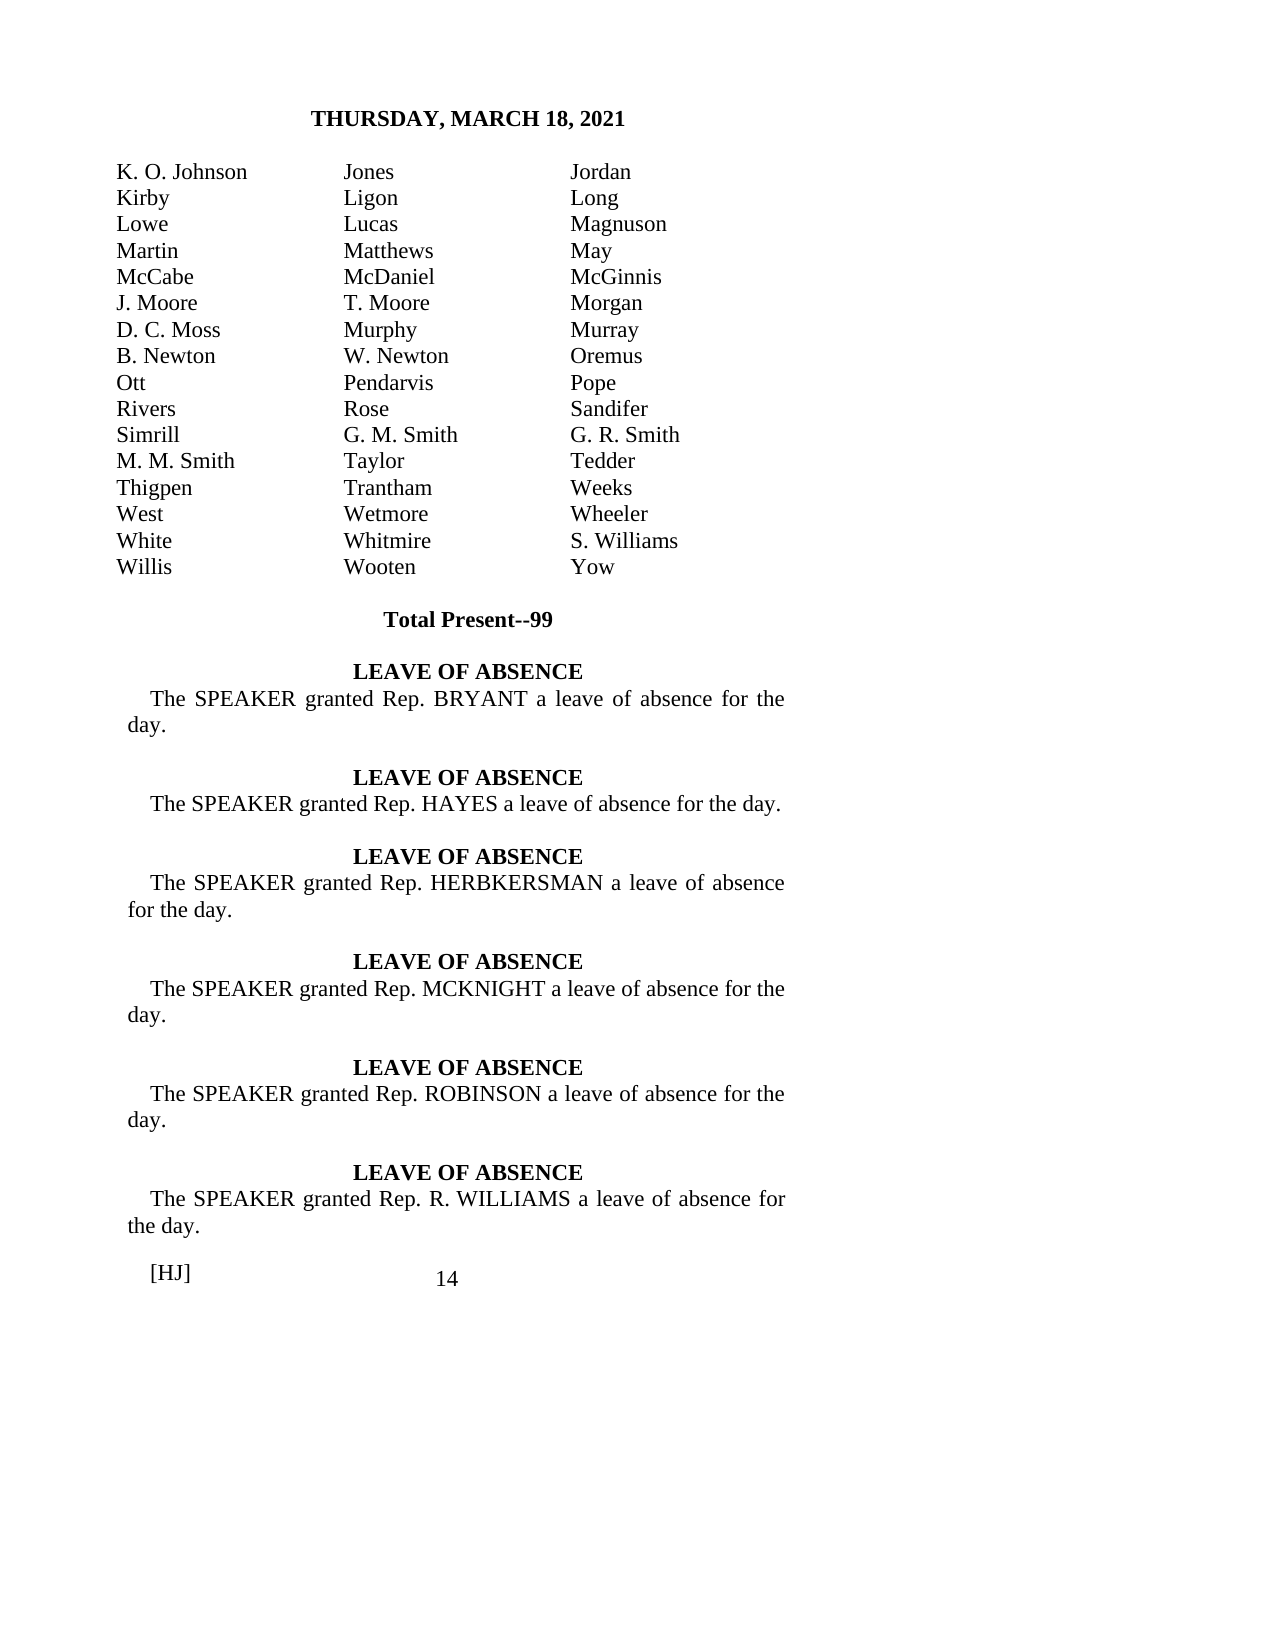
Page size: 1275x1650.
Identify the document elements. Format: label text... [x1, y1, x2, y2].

table_cell Murphy [332, 316, 559, 342]
table_cell Long [559, 184, 786, 210]
table_cell D. C. Moss [105, 316, 332, 342]
table_cell Morgan [559, 290, 786, 316]
table_cell Wheeler [559, 500, 786, 527]
table_cell Jones [332, 158, 559, 184]
table_cell Ligon [332, 184, 559, 210]
text LEAVE OF ABSENCE [127, 1159, 786, 1186]
table_cell Pope [559, 369, 786, 395]
table_cell Taylor [332, 448, 559, 474]
text The SPEAKER granted Rep. MCKNIGHT a leave of absence for the day. [127, 975, 786, 1027]
table_cell G. M. Smith [332, 421, 559, 448]
table_cell M. M. Smith [105, 448, 332, 474]
table_cell West [105, 500, 332, 527]
table_cell K. O. Johnson [105, 158, 332, 184]
table_cell Rivers [105, 395, 332, 421]
table_cell Wetmore [332, 500, 559, 527]
table_cell Wooten [332, 553, 559, 579]
table_cell Pendarvis [332, 369, 559, 395]
table_cell Yow [559, 553, 786, 579]
table_cell Oremus [559, 342, 786, 368]
table_cell Trantham [332, 474, 559, 500]
table_cell G. R. Smith [559, 421, 786, 448]
table_cell S. Williams [559, 527, 786, 553]
text Total Present--99 [127, 606, 786, 632]
table_cell Kirby [105, 184, 332, 210]
text LEAVE OF ABSENCE [127, 764, 786, 790]
text LEAVE OF ABSENCE [127, 1054, 786, 1080]
table_cell Lowe [105, 210, 332, 237]
table_cell W. Newton [332, 342, 559, 368]
table_cell T. Moore [332, 290, 559, 316]
table_cell B. Newton [105, 342, 332, 368]
table_cell McCabe [105, 263, 332, 289]
table_cell Willis [105, 553, 332, 579]
text The SPEAKER granted Rep. BRYANT a leave of absence for the day. [127, 685, 786, 737]
table_cell Magnuson [559, 210, 786, 237]
table_cell Whitmire [332, 527, 559, 553]
text The SPEAKER granted Rep. HERBKERSMAN a leave of absence for the day. [127, 869, 786, 922]
text LEAVE OF ABSENCE [127, 843, 786, 869]
table_cell Thigpen [105, 474, 332, 500]
table_cell Matthews [332, 237, 559, 263]
table_cell White [105, 527, 332, 553]
table_cell Simrill [105, 421, 332, 448]
text The SPEAKER granted Rep. ROBINSON a leave of absence for the day. [127, 1080, 786, 1133]
table_cell McGinnis [559, 263, 786, 289]
text The SPEAKER granted Rep. HAYES a leave of absence for the day. [127, 790, 786, 817]
table_cell Weeks [559, 474, 786, 500]
text LEAVE OF ABSENCE [127, 658, 786, 685]
table_cell Murray [559, 316, 786, 342]
table_cell Lucas [332, 210, 559, 237]
text LEAVE OF ABSENCE [127, 948, 786, 975]
table_cell Tedder [559, 448, 786, 474]
table_cell J. Moore [105, 290, 332, 316]
table_cell Sandifer [559, 395, 786, 421]
table_cell Martin [105, 237, 332, 263]
table_cell McDaniel [332, 263, 559, 289]
table_cell Rose [332, 395, 559, 421]
table_cell Ott [105, 369, 332, 395]
table_cell May [559, 237, 786, 263]
text The SPEAKER granted Rep. R. WILLIAMS a leave of absence for the day. [127, 1186, 786, 1238]
table_cell Jordan [559, 158, 786, 184]
